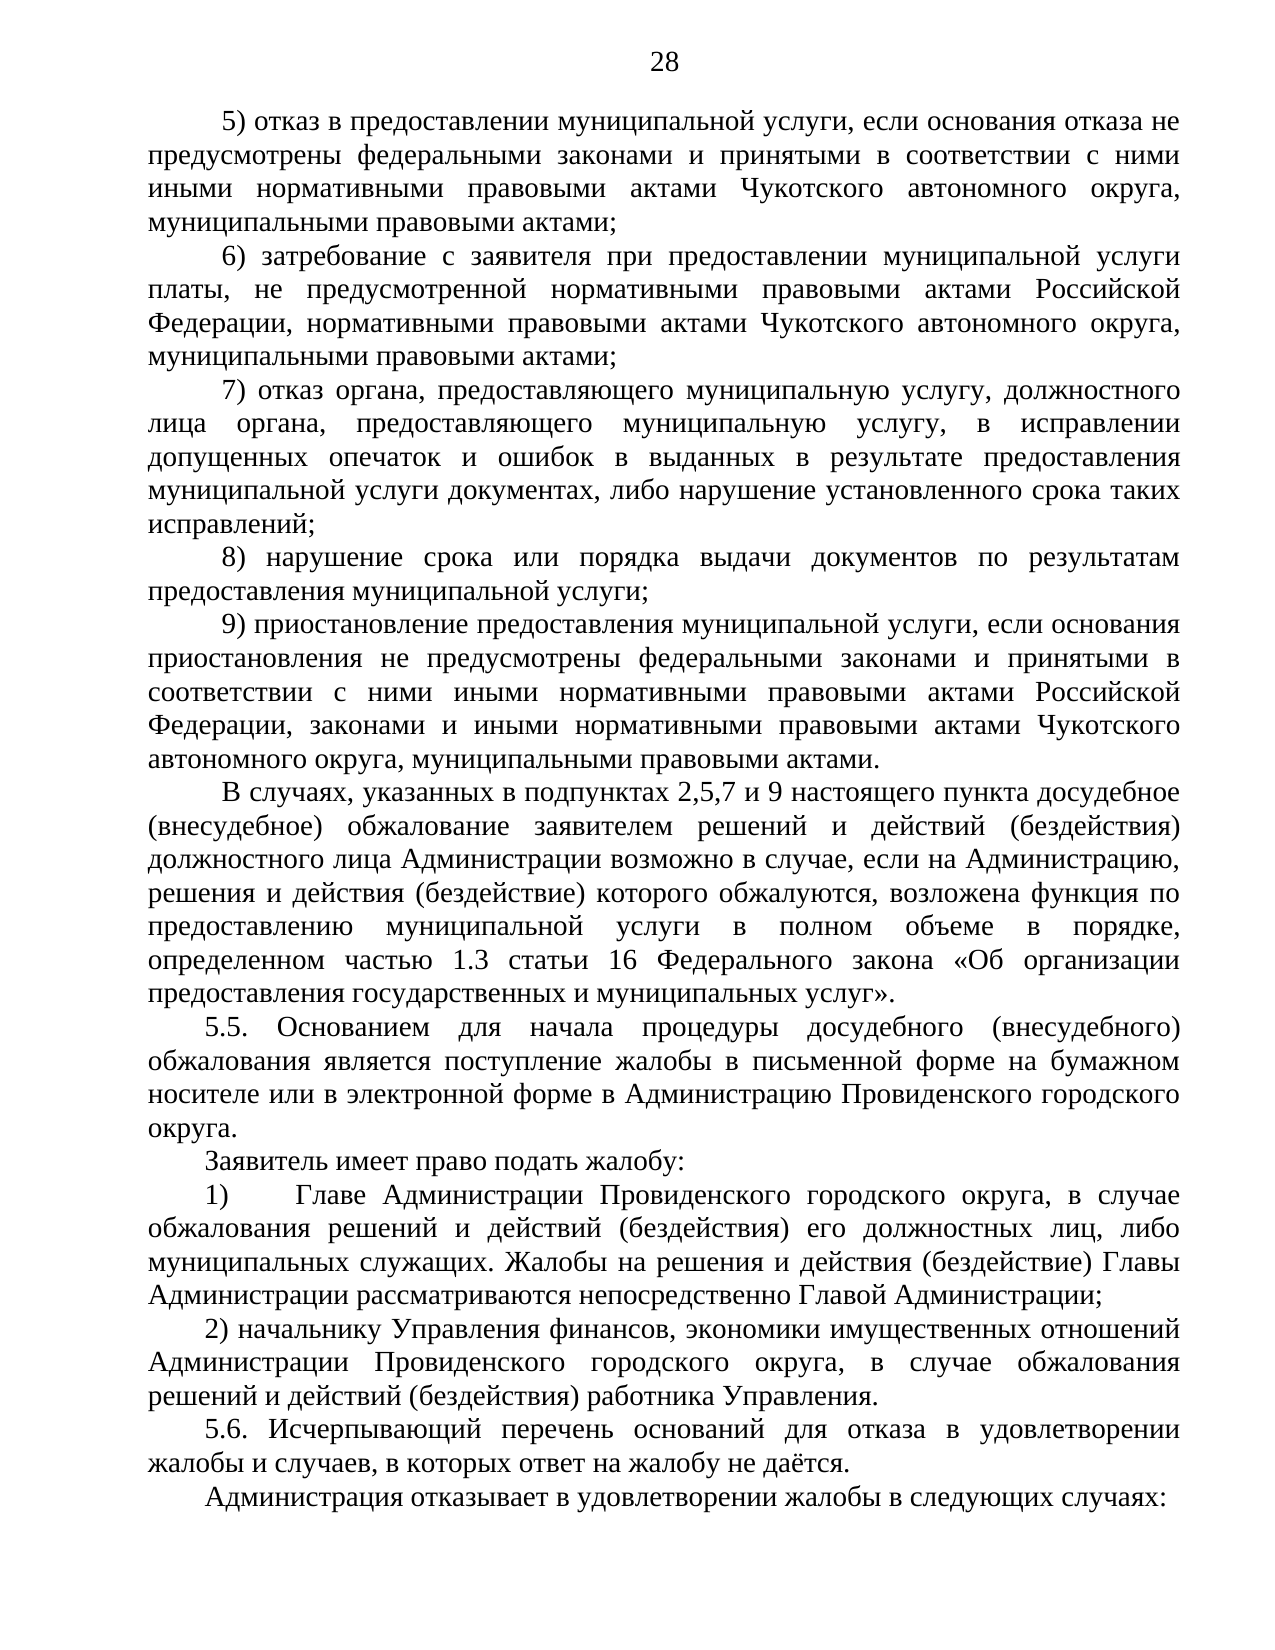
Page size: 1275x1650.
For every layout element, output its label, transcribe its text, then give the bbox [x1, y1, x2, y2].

text 5.5. Основанием для начала процедуры досудебного (внесудебного) обжалования является поступление жалобы в письменной форме на бумажном носителе или в электронной форме в Администрацию Провиденского городского округа. [148, 1009, 1181, 1143]
text 5.6. Исчерпывающий перечень оснований для отказа в удовлетворении жалобы и случаев, в которых ответ на жалобу не даётся. [148, 1412, 1181, 1479]
text Заявитель имеет право подать жалобу: [148, 1143, 1181, 1177]
text 8) нарушение срока или порядка выдачи документов по результатам предоставления муниципальной услуги; [148, 539, 1181, 607]
text 1) Главе Администрации Провиденского городского округа, в случае обжалования решений и действий (бездействия) его должностных лиц, либо муниципальных служащих. Жалобы на решения и действия (бездействие) Главы Администрации рассматриваются непосредственно Главой Администрации; [148, 1177, 1181, 1311]
text 6) затребование с заявителя при предоставлении муниципальной услуги платы, не предусмотренной нормативными правовыми актами Российской Федерации, нормативными правовыми актами Чукотского автономного округа, муниципальными правовыми актами; [148, 238, 1181, 372]
text 5) отказ в предоставлении муниципальной услуги, если основания отказа не предусмотрены федеральными законами и принятыми в соответствии с ними иными нормативными правовыми актами Чукотского автономного округа, муниципальными правовыми актами; [148, 103, 1181, 238]
text 7) отказ органа, предоставляющего муниципальную услугу, должностного лица органа, предоставляющего муниципальную услугу, в исправлении допущенных опечаток и ошибок в выданных в результате предоставления муниципальной услуги документах, либо нарушение установленного срока таких исправлений; [148, 372, 1181, 539]
text 2) начальнику Управления финансов, экономики имущественных отношений Администрации Провиденского городского округа, в случае обжалования решений и действий (бездействия) работника Управления. [148, 1311, 1181, 1412]
text Администрация отказывает в удовлетворении жалобы в следующих случаях: [148, 1479, 1181, 1512]
text 9) приостановление предоставления муниципальной услуги, если основания приостановления не предусмотрены федеральными законами и принятыми в соответствии с ними иными нормативными правовыми актами Российской Федерации, законами и иными нормативными правовыми актами Чукотского автономного округа, муниципальными правовыми актами. [148, 607, 1181, 774]
text В случаях, указанных в подпунктах 2,5,7 и 9 настоящего пункта досудебное (внесудебное) обжалование заявителем решений и действий (бездействия) должностного лица Администрации возможно в случае, если на Администрацию, решения и действия (бездействие) которого обжалуются, возложена функция по предоставлению муниципальной услуги в полном объеме в порядке, определенном частью 1.3 статьи 16 Федерального закона «Об организации предоставления государственных и муниципальных услуг». [148, 774, 1181, 1009]
